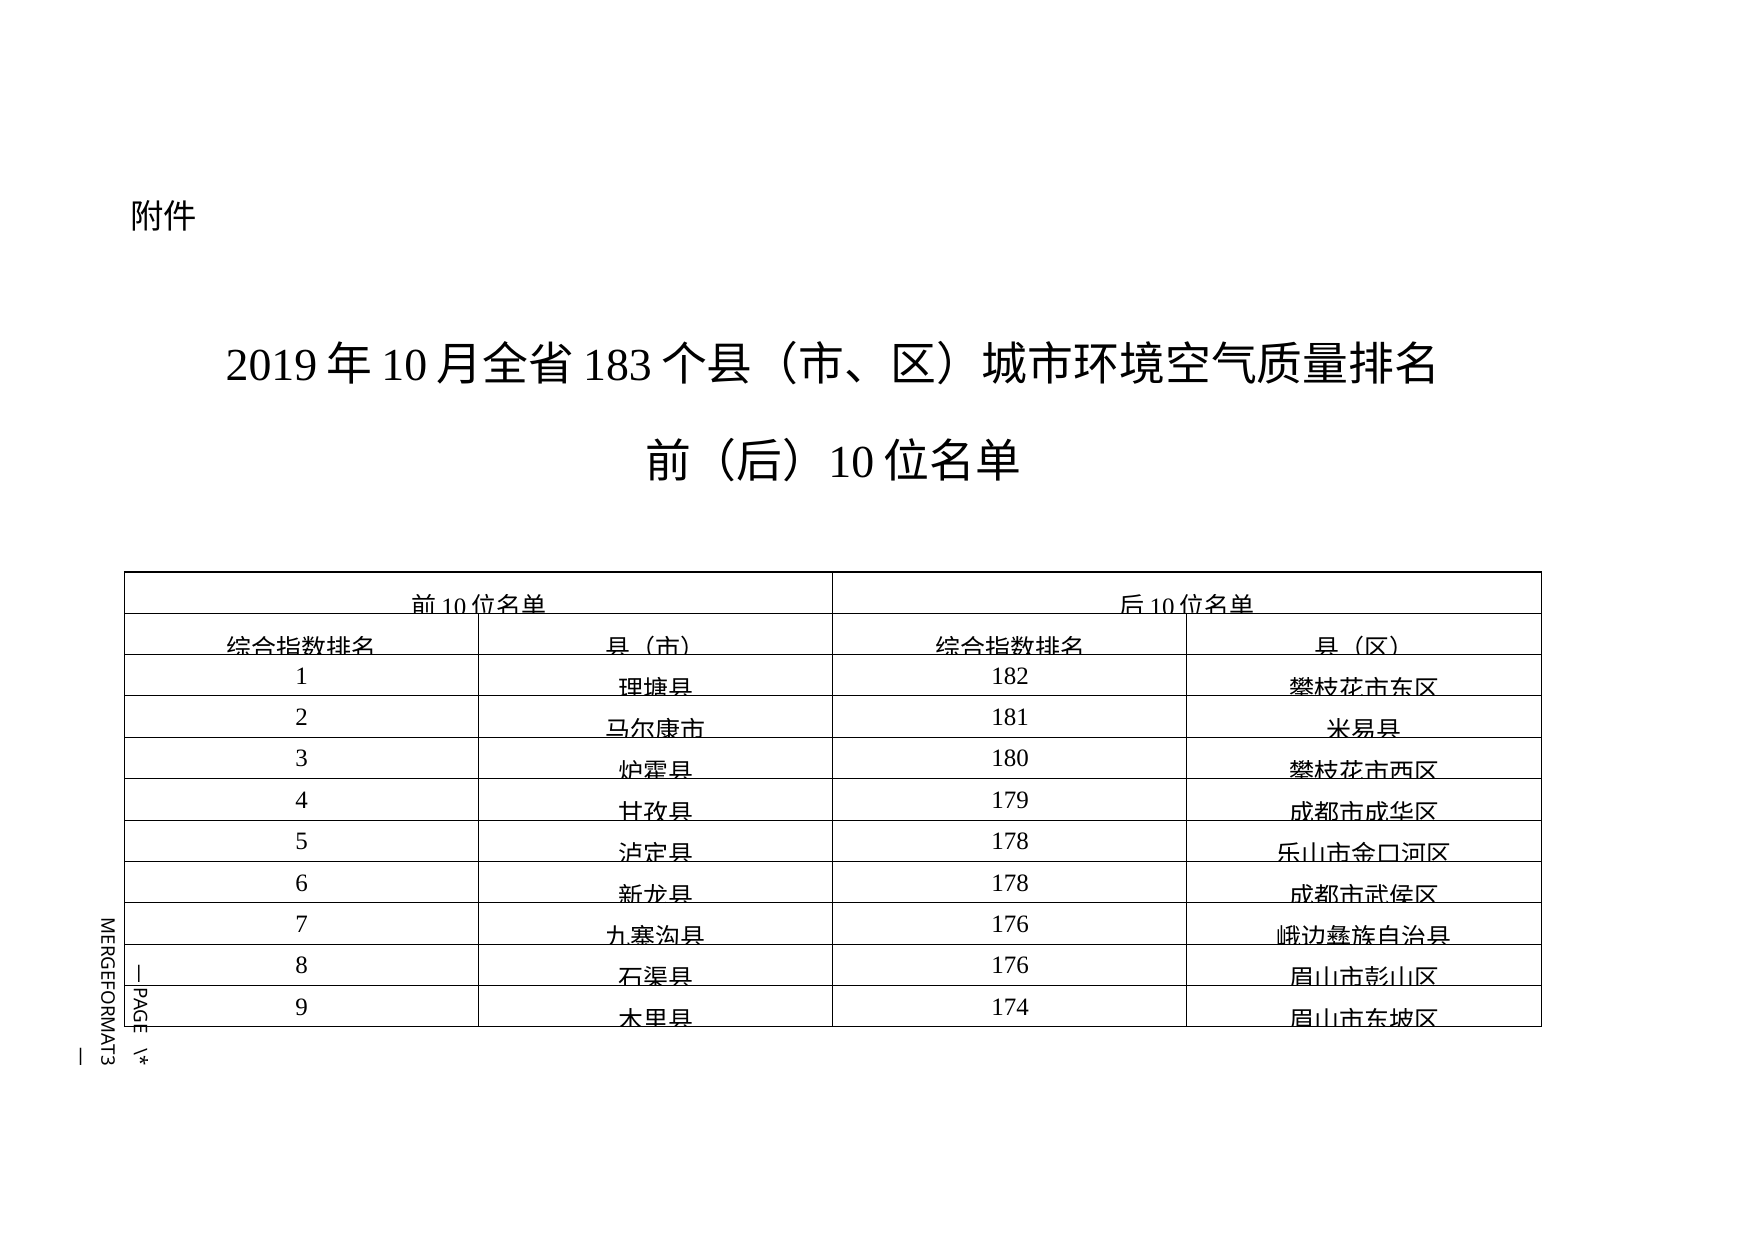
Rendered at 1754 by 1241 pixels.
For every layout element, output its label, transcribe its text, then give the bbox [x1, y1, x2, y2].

table_cell 6 [125, 862, 478, 902]
table_cell 3 [125, 738, 478, 778]
table_cell 乐山市金口河区 [1187, 821, 1541, 861]
table_cell 181 [833, 696, 1186, 737]
table_cell 眉山市东坡区 [1187, 986, 1541, 1026]
table_cell 成都市武侯区 [1187, 862, 1541, 902]
table_cell 攀枝花市西区 [1187, 738, 1541, 778]
table_cell 综合指数排名 [833, 614, 1186, 654]
table_cell 176 [833, 903, 1186, 943]
table_cell 泸定县 [479, 821, 832, 861]
table_cell 县（市） [479, 614, 832, 654]
table_cell 石渠县 [479, 945, 832, 985]
table_cell 米易县 [1187, 696, 1541, 737]
table_cell 174 [833, 986, 1186, 1026]
table_cell 4 [125, 779, 478, 819]
table_cell 炉霍县 [479, 738, 832, 778]
table_cell 7 [125, 903, 478, 943]
table_cell 1 [125, 655, 478, 695]
table_cell 木里县 [479, 986, 832, 1026]
text 附件 [130, 181, 1404, 246]
table_header 后10位名单 [833, 573, 1541, 613]
table_cell 九寨沟县 [479, 903, 832, 943]
table_cell 新龙县 [479, 862, 832, 902]
table_cell 县（区） [1187, 614, 1541, 654]
text 2019年10月全省183个县（市、区）城市环境空气质量排名 [130, 311, 1535, 409]
table_cell 178 [833, 821, 1186, 861]
table_cell 攀枝花市东区 [1187, 655, 1541, 695]
table_cell 8 [125, 945, 478, 985]
table_cell 成都市成华区 [1187, 779, 1541, 819]
table_cell 眉山市彭山区 [1187, 945, 1541, 985]
table_cell 甘孜县 [479, 779, 832, 819]
text 前（后）10位名单 [130, 409, 1535, 506]
table_cell 176 [833, 945, 1186, 985]
table_cell 178 [833, 862, 1186, 902]
table_cell 2 [125, 696, 478, 737]
table_header 前10位名单 [125, 573, 832, 613]
table_cell 5 [125, 821, 478, 861]
table_cell 180 [833, 738, 1186, 778]
table_cell 179 [833, 779, 1186, 819]
table_cell 综合指数排名 [125, 614, 478, 654]
table_cell 马尔康市 [479, 696, 832, 737]
table_cell 182 [833, 655, 1186, 695]
table_cell 9 [125, 986, 478, 1026]
table_cell 峨边彝族自治县 [1187, 903, 1541, 943]
table_cell 理塘县 [479, 655, 832, 695]
